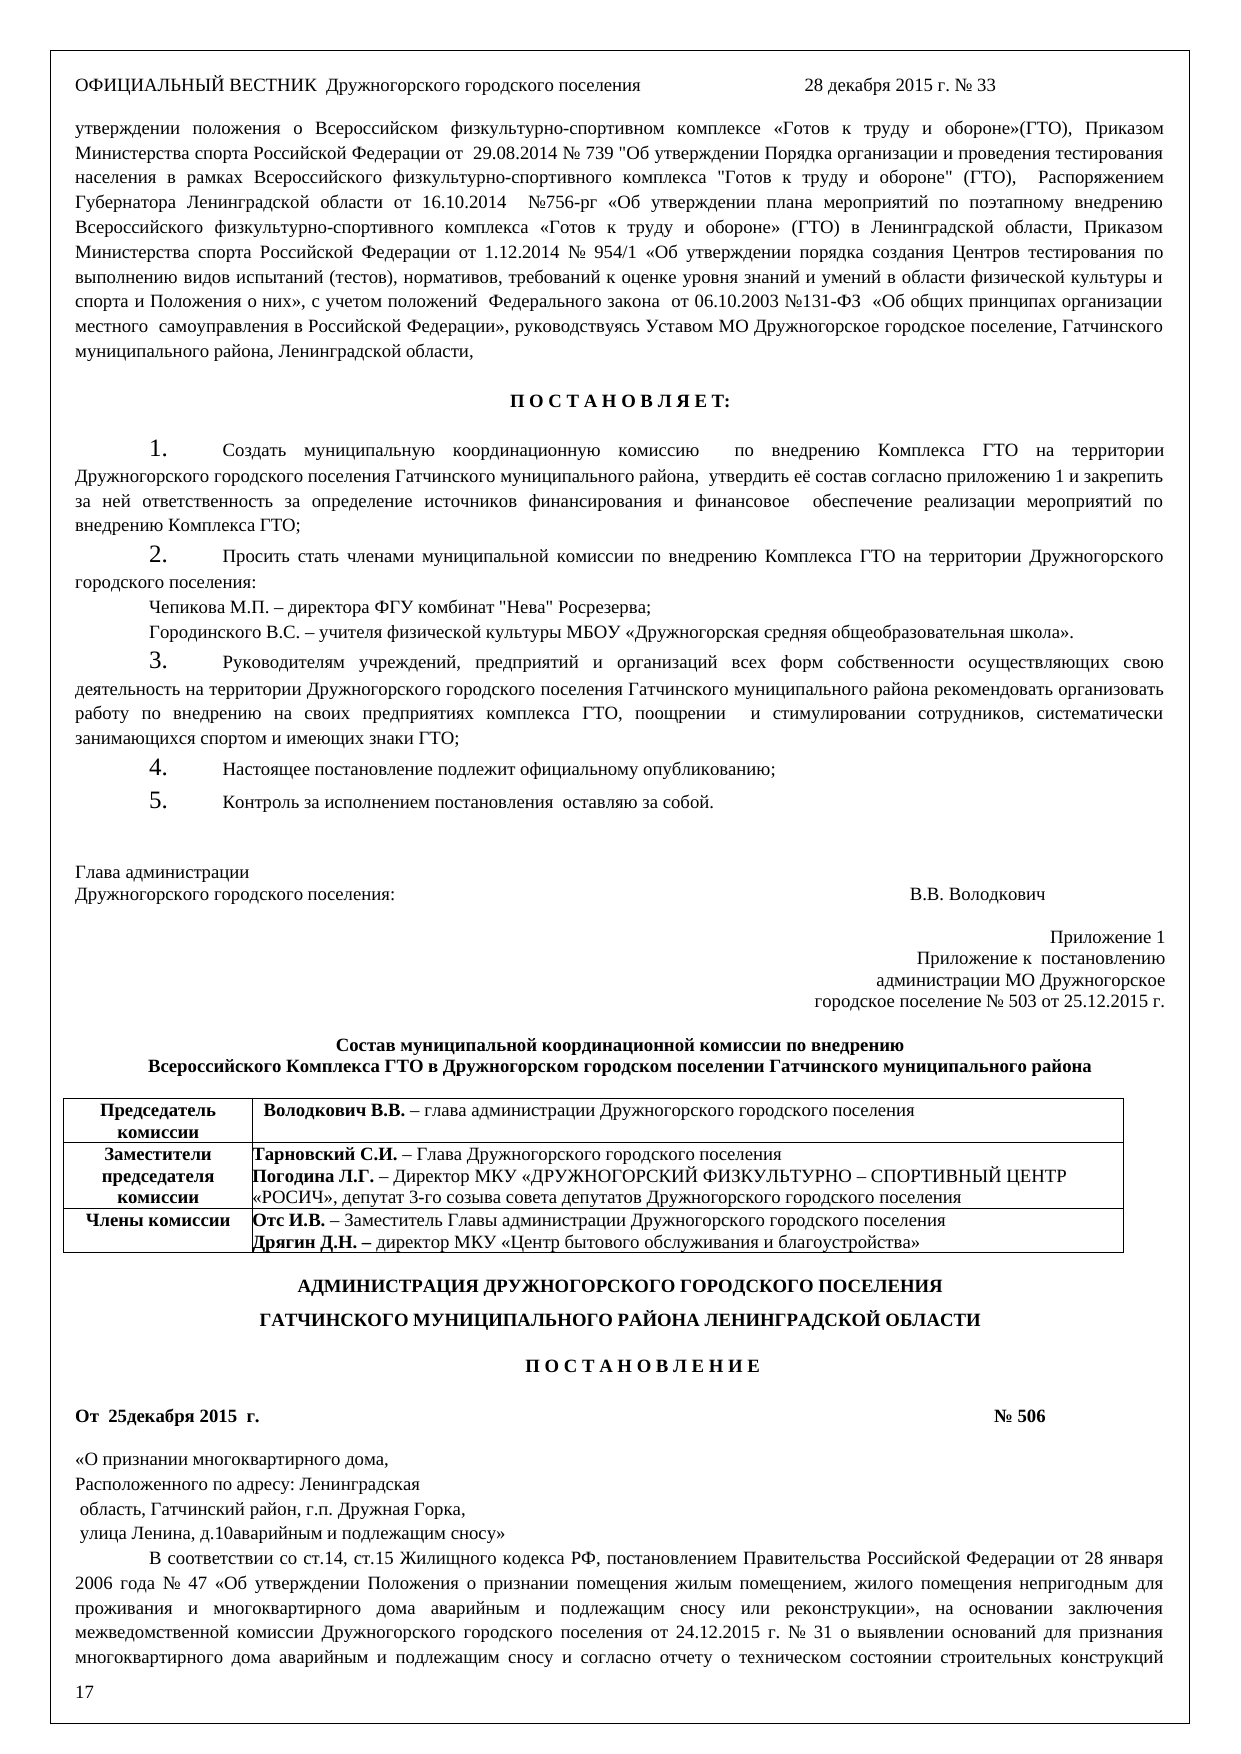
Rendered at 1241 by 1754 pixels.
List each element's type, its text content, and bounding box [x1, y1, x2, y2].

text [75, 117, 1165, 362]
table_cell Члены комиссии [64, 1209, 252, 1252]
text Всероссийского Комплекса ГТО в Дружногорском городском поселении Гатчинского муниципального района [75, 1055, 1165, 1077]
list Создать муниципальную координационную комиссию по внедрению Комплекса ГТО на территории Дружногорского городского поселения Гатчинского муниципального района, утвердить её состав согласно приложению 1 и закрепить за ней ответственность за определение источников финансирования и финансовое обеспечение реализации мероприятий по внедрению Комплекса ГТО; [75, 433, 1165, 536]
text П О С Т А Н О В Л Я Е Т: [75, 389, 1165, 411]
text Дружногорского городского поселения: В.В. Володкович [75, 882, 1165, 904]
text Приложение к постановлению [75, 947, 1165, 969]
text От 25декабря 2015 г. № 506 [75, 1405, 1165, 1426]
list Городинского В.С. – учителя физической культуры МБОУ «Дружногорская средняя общеобразовательная школа». [75, 621, 1165, 642]
list Руководителям учреждений, предприятий и организаций всех форм собственности осуществляющих свою деятельность на территории Дружногорского городского поселения Гатчинского муниципального района рекомендовать организовать работу по внедрению на своих предприятиях комплекса ГТО, поощрении и стимулировании сотрудников, систематически занимающихся спортом и имеющих знаки ГТО; [75, 645, 1165, 748]
list Чепикова М.П. – директора ФГУ комбинат "Нева" Росрезерва; [75, 596, 1165, 617]
list Контроль за исполнением постановления оставляю за собой. [75, 785, 1165, 813]
text область, Гатчинский район, г.п. Дружная Горка, [75, 1497, 1165, 1519]
text Состав муниципальной координационной комиссии по внедрению [75, 1033, 1165, 1055]
text АДМИНИСТРАЦИЯ ДРУЖНОГОРСКОГО ГОРОДСКОГО ПОСЕЛЕНИЯ [75, 1275, 1165, 1296]
list Настоящее постановление подлежит официальному опубликованию; [75, 752, 1165, 781]
table_cell Тарновский С.И. – Глава Дружногорского городского поселения Погодина Л.Г. – Директор МКУ «ДРУЖНОГОРСКИЙ ФИЗКУЛЬТУРНО – СПОРТИВНЫЙ ЦЕНТР «РОСИЧ», депутат 3-го созыва совета депутатов Дружногорского городского поселения [253, 1143, 1123, 1208]
text улица Ленина, д.10аварийным и подлежащим сносу» [75, 1522, 1165, 1544]
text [75, 1547, 1165, 1668]
list Просить стать членами муниципальной комиссии по внедрению Комплекса ГТО на территории Дружногорского городского поселения: [75, 539, 1165, 593]
text ГАТЧИНСКОГО МУНИЦИПАЛЬНОГО РАЙОНА ЛЕНИНГРАДСКОЙ ОБЛАСТИ [75, 1309, 1165, 1330]
text Глава администрации [75, 861, 1165, 882]
text администрации МО Дружногорское [75, 969, 1165, 990]
subtitle П О С Т А Н О В Л Е Н И Е [75, 1355, 1165, 1377]
text Приложение 1 [75, 926, 1165, 947]
table_cell Отс И.В. – Заместитель Главы администрации Дружногорского городского поселения Дрягин Д.Н. – директор МКУ «Центр бытового обслуживания и благоустройства» [253, 1209, 1123, 1252]
text городское поселение № 503 от 25.12.2015 г. [75, 990, 1165, 1012]
text Расположенного по адресу: Ленинградская [75, 1473, 1165, 1494]
table_cell Заместители председателя комиссии [64, 1143, 252, 1208]
table_header Председатель комиссии [64, 1099, 252, 1142]
text «О признании многоквартирного дома, [75, 1448, 1165, 1469]
table_header Володкович В.В. – глава администрации Дружногорского городского поселения [253, 1099, 1123, 1142]
